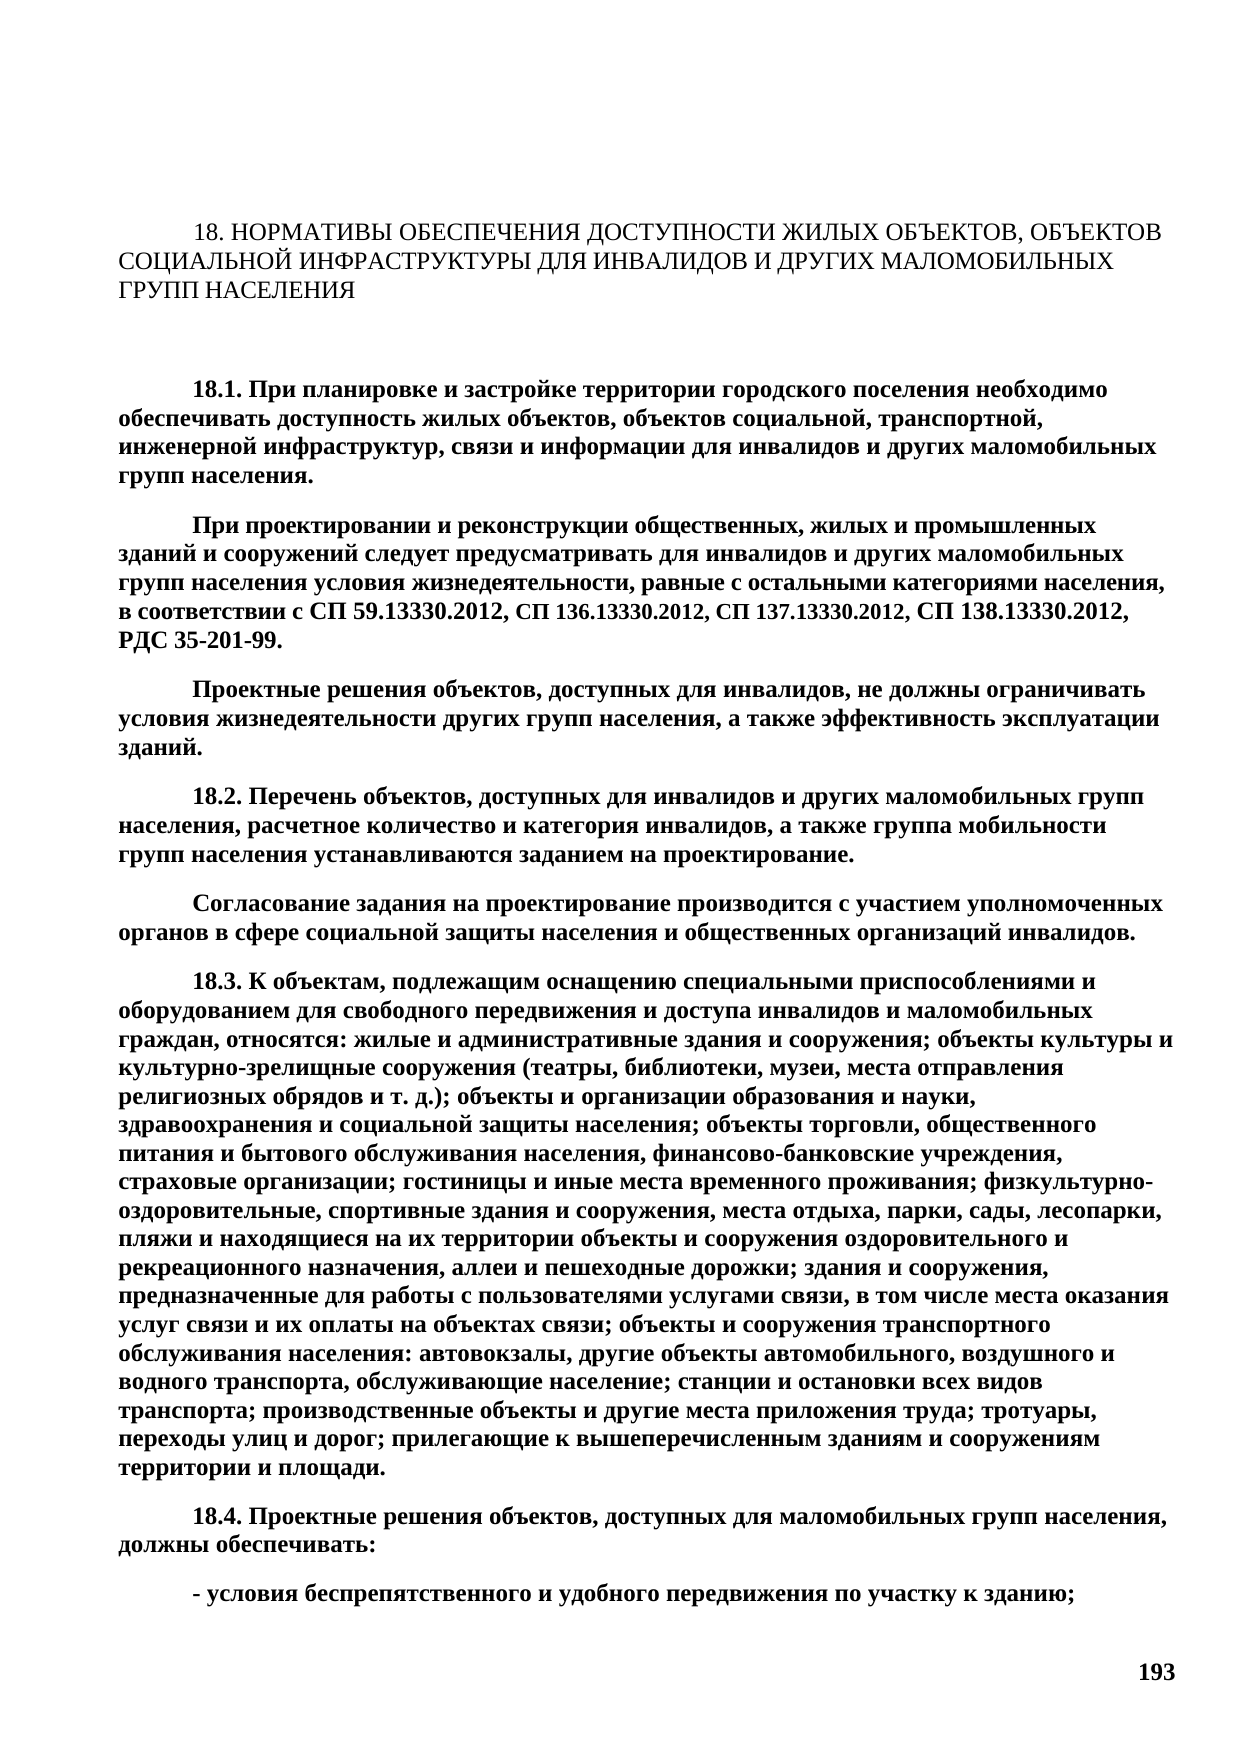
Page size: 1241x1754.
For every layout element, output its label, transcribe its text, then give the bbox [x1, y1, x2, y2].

text 18.2. Перечень объектов, доступных для инвалидов и других маломобильных групп населения, расчетное количество и категория инвалидов, а также группа мобильности групп населения устанавливаются заданием на проектирование. [118, 781, 1175, 868]
text Согласование задания на проектирование производится с участием уполномоченных органов в сфере социальной защиты населения и общественных организаций инвалидов. [118, 888, 1175, 946]
text 18.1. При планировке и застройке территории городского поселения необходимо обеспечивать доступность жилых объектов, объектов социальной, транспортной, инженерной инфраструктур, связи и информации для инвалидов и других маломобильных групп населения. [118, 374, 1175, 489]
text 18.3. К объектам, подлежащим оснащению специальными приспособлениями и оборудованием для свободного передвижения и доступа инвалидов и маломобильных граждан, относятся: жилые и административные здания и сооружения; объекты культуры и культурно-зрелищные сооружения (театры, библиотеки, музеи, места отправления религиозных обрядов и т. д.); объекты и организации образования и науки, здравоохранения и социальной защиты населения; объекты торговли, общественного питания и бытового обслуживания населения, финансово-банковские учреждения, страховые организации; гостиницы и иные места временного проживания; физкультурно-оздоровительные, спортивные здания и сооружения, места отдыха, парки, сады, лесопарки, пляжи и находящиеся на их территории объекты и сооружения оздоровительного и рекреационного назначения, аллеи и пешеходные дорожки; здания и сооружения, предназначенные для работы с пользователями услугами связи, в том числе места оказания услуг связи и их оплаты на объектах связи; объекты и сооружения транспортного обслуживания населения: автовокзалы, другие объекты автомобильного, воздушного и водного транспорта, обслуживающие население; станции и остановки всех видов транспорта; производственные объекты и другие места приложения труда; тротуары, переходы улиц и дорог; прилегающие к вышеперечисленным зданиям и сооружениям территории и площади. [118, 967, 1175, 1481]
text При проектировании и реконструкции общественных, жилых и промышленных зданий и сооружений следует предусматривать для инвалидов и других маломобильных групп населения условия жизнедеятельности, равные с остальными категориями населения, в соответствии с СП 59.13330.2012, СП 136.13330.2012, СП 137.13330.2012, СП 138.13330.2012, РДС 35-201-99. [118, 510, 1175, 653]
text Проектные решения объектов, доступных для инвалидов, не должны ограничивать условия жизнедеятельности других групп населения, а также эффективность эксплуатации зданий. [118, 674, 1175, 761]
text 18.4. Проектные решения объектов, доступных для маломобильных групп населения, должны обеспечивать: [118, 1501, 1175, 1558]
text 18. НОРМАТИВЫ ОБЕСПЕЧЕНИЯ ДОСТУПНОСТИ ЖИЛЫХ ОБЪЕКТОВ, ОБЪЕКТОВ СОЦИАЛЬНОЙ ИНФРАСТРУКТУРЫ ДЛЯ ИНВАЛИДОВ И ДРУГИХ МАЛОМОБИЛЬНЫХ ГРУПП НАСЕЛЕНИЯ [118, 217, 1175, 303]
text - условия беспрепятственного и удобного передвижения по участку к зданию; [118, 1579, 1175, 1608]
